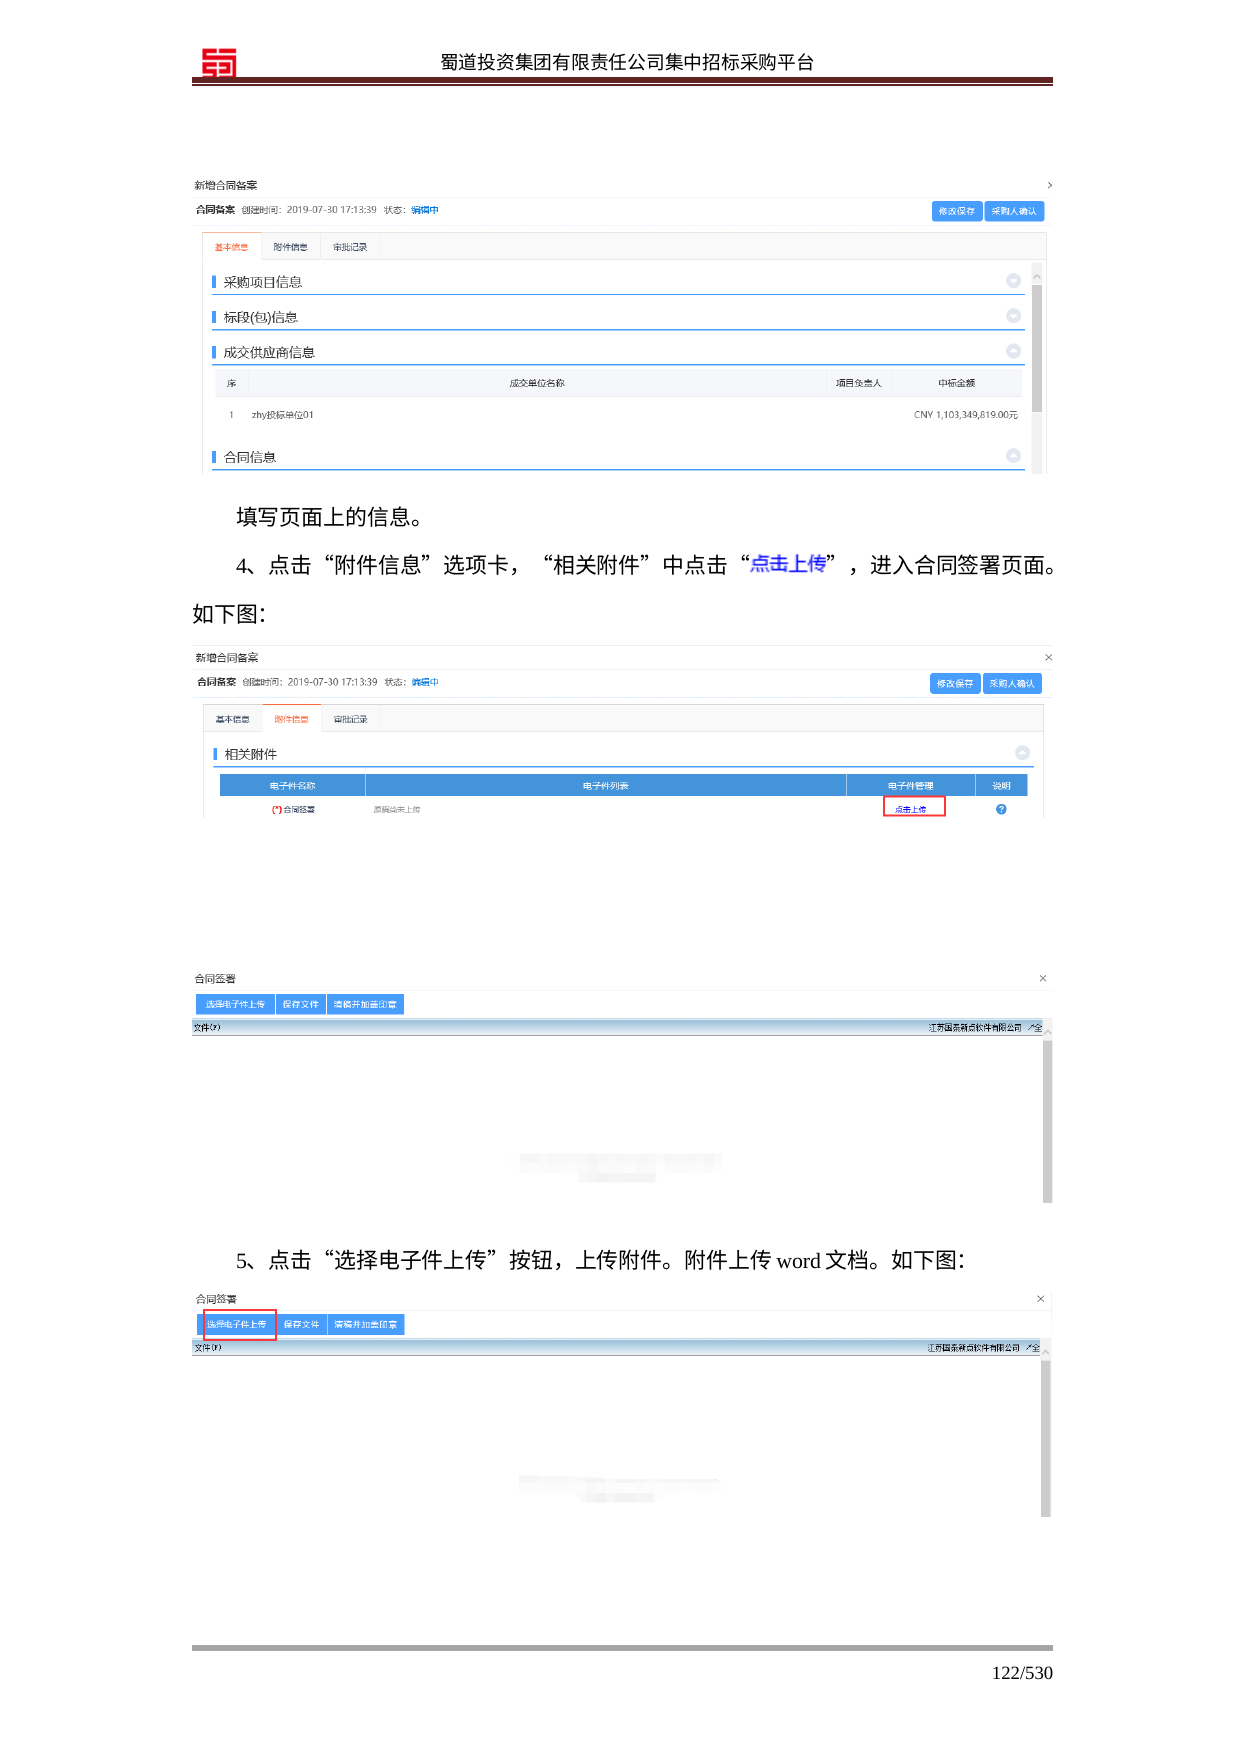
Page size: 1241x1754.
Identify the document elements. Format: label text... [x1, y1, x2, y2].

picture [200, 47, 238, 77]
picture [192, 1291, 1052, 1517]
text 填写页面上的信息。 [192, 499, 1053, 532]
text 5、点击“选择电子件上传”按钮，上传附件。附件上传word文档。如下图： [192, 1243, 1053, 1275]
picture [749, 553, 827, 574]
picture [192, 645, 1053, 818]
picture [192, 175, 1052, 474]
text 4、点击“附件信息”选项卡，“相关附件”中点击“”，进入合同签署页面。如下图： [192, 548, 1053, 629]
picture [192, 970, 1053, 1203]
